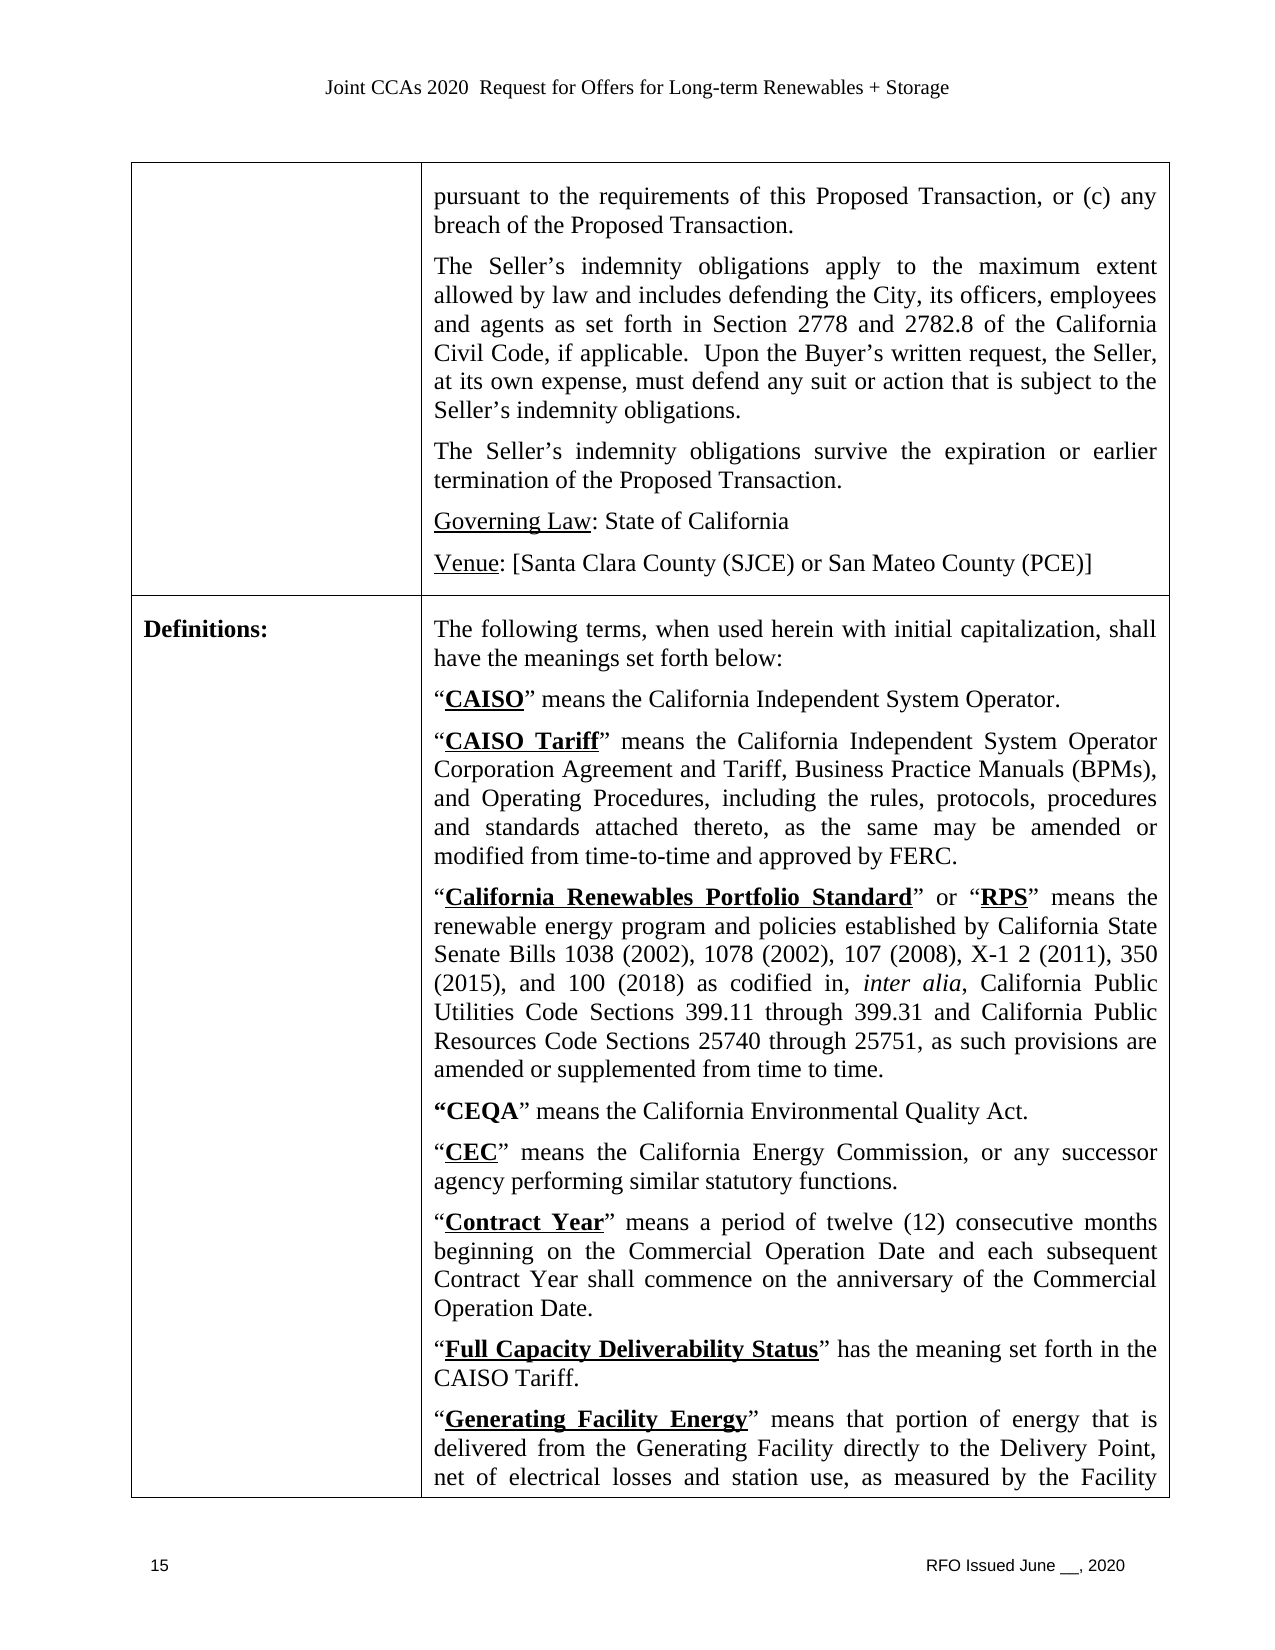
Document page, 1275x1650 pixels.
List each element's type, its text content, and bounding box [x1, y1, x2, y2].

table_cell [422, 596, 1169, 1497]
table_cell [132, 163, 421, 595]
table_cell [422, 163, 1169, 595]
table_cell Definitions: [132, 596, 421, 1497]
